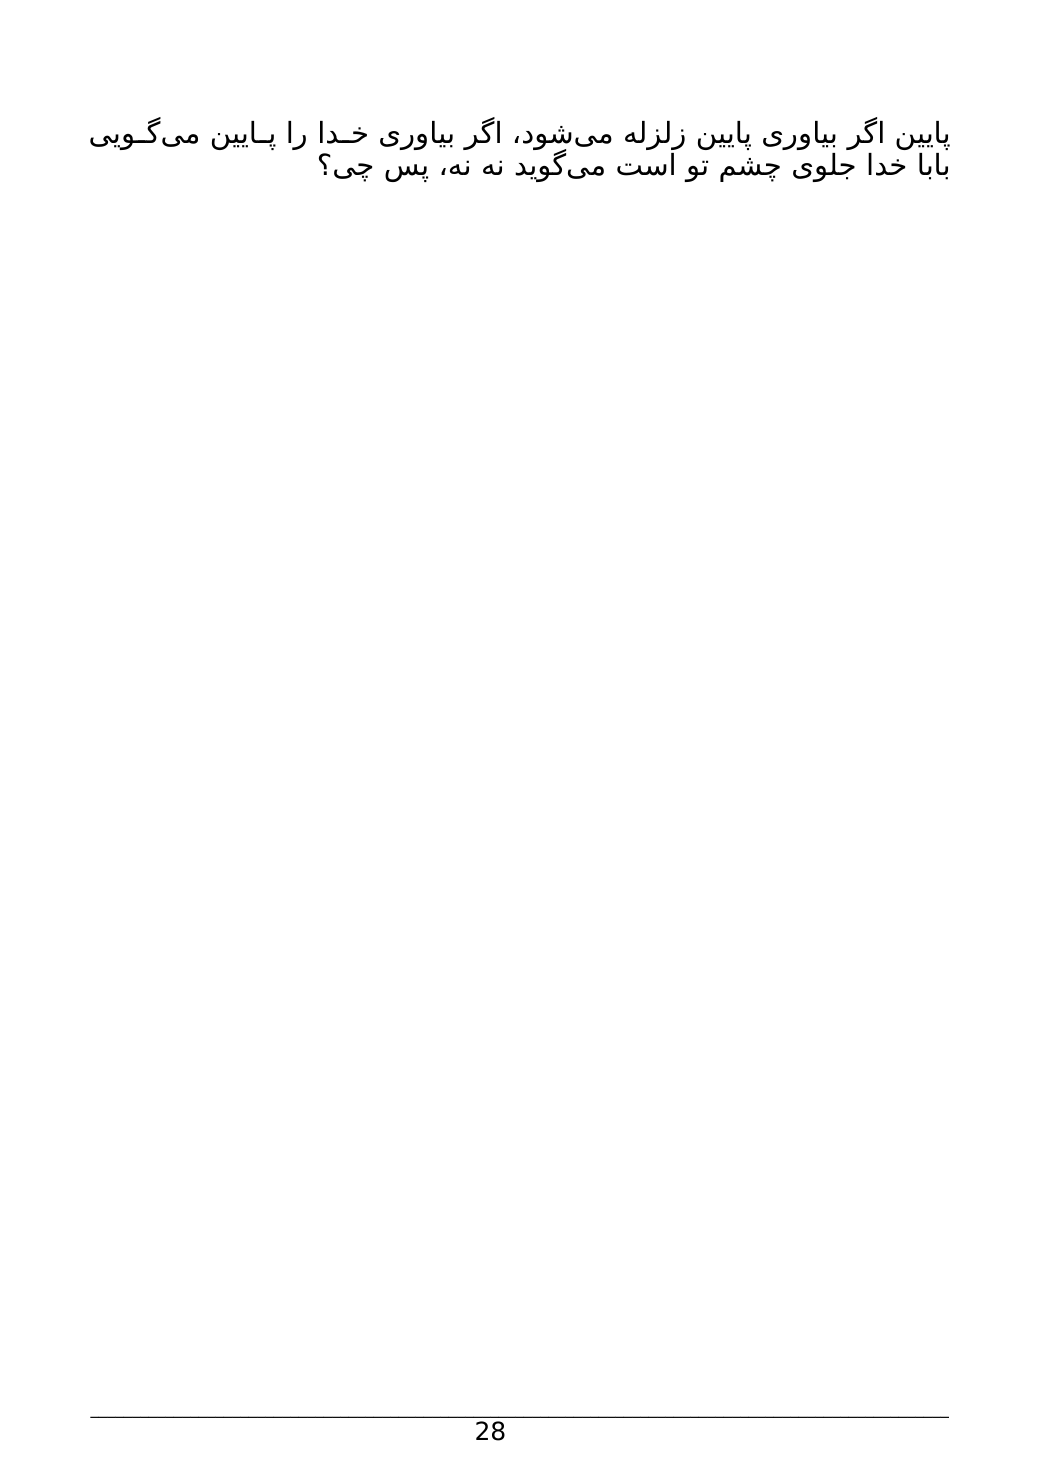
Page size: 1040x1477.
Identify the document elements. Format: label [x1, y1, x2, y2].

text [89, 118, 951, 183]
